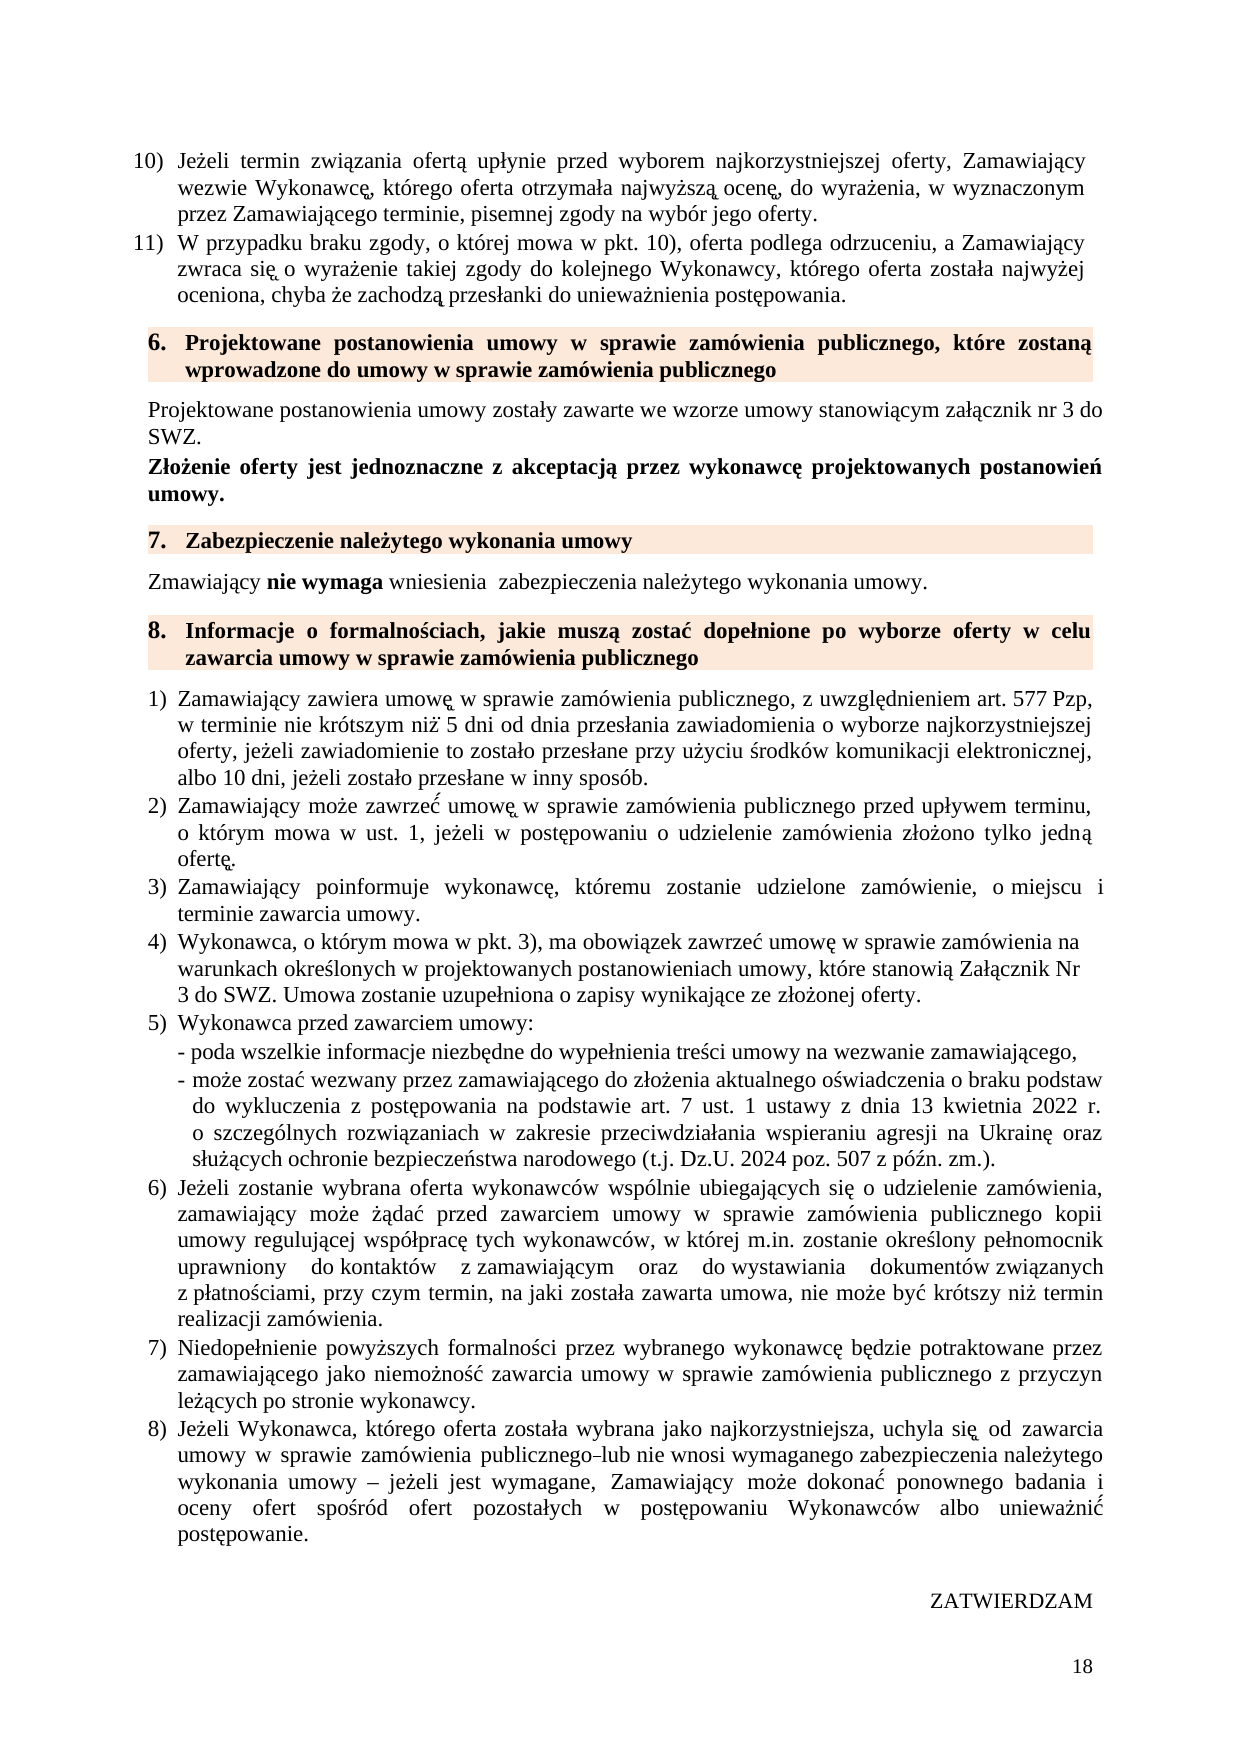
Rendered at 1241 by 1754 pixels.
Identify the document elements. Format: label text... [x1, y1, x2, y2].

list Wykonawca, o którym mowa w pkt. 3), ma obowiązek zawrzeć umowę w sprawie zamówienia na warunkach określonych w projektowanych postanowieniach umowy, które stanowią Załącznik Nr 3 do SWZ. Umowa zostanie uzupełniona o zapisy wynikające ze złożonej oferty. [148, 928, 1081, 1007]
text ZATWIERDZAM [148, 1588, 1093, 1613]
list Informacje o formalnościach, jakie muszą zostać dopełnione po wyborze oferty w celu zawarcia umowy w sprawie zamówienia publicznego [148, 615, 1093, 670]
list Zabezpieczenie należytego wykonania umowy [148, 525, 1093, 554]
list Niedopełnienie powyższych formalności przez wybranego wykonawcę będzie potraktowane przez zamawiającego jako niemożność zawarcia umowy w sprawie zamówienia publicznego z przyczyn leżących po stronie wykonawcy. [148, 1334, 1104, 1413]
list - poda wszelkie informacje niezbędne do wypełnienia treści umowy na wezwanie zamawiającego, [177, 1038, 1104, 1064]
list Zamawiający poinformuje wykonawcę, któremu zostanie udzielone zamówienie, o miejscu i terminie zawarcia umowy. [148, 873, 1104, 926]
list Projektowane postanowienia umowy w sprawie zamówienia publicznego, które zostaną wprowadzone do umowy w sprawie zamówienia publicznego [148, 327, 1093, 382]
text Zmawiający nie wymaga wniesienia zabezpieczenia należytego wykonania umowy. [148, 568, 1104, 595]
list - może zostać wezwany przez zamawiającego do złożenia aktualnego oświadczenia o braku podstaw do wykluczenia z postępowania na podstawie art. 7 ust. 1 ustawy z dnia 13 kwietnia 2022 r. o szczególnych rozwiązaniach w zakresie przeciwdziałania wspieraniu agresji na Ukrainę oraz służących ochronie bezpieczeństwa narodowego (t.j. Dz.U. 2024 poz. 507 z późn. zm.). [177, 1066, 1104, 1172]
text Projektowane postanowienia umowy zostały zawarte we wzorze umowy stanowiącym załącznik nr 3 do SWZ. [148, 382, 1104, 449]
list Zamawiający zawiera umowę̨ w sprawie zamówienia publicznego, z uwzględnieniem art. 577 Pzp, w terminie nie krótszym niż̇ 5 dni od dnia przesłania zawiadomienia o wyborze najkorzystniejszej oferty, jeżeli zawiadomienie to zostało przesłane przy użyciu środków komunikacji elektronicznej, albo 10 dni, jeżeli zostało przesłane w inny sposób. [148, 685, 1093, 790]
list Zamawiający może zawrzeć́ umowę̨ w sprawie zamówienia publicznego przed upływem terminu, o którym mowa w ust. 1, jeżeli w postępowaniu o udzielenie zamówienia złożono tylko jedną ofertę̨. [148, 792, 1093, 871]
list Jeżeli zostanie wybrana oferta wykonawców wspólnie ubiegających się o udzielenie zamówienia, zamawiający może żądać przed zawarciem umowy w sprawie zamówienia publicznego kopii umowy regulującej współpracę tych wykonawców, w której m.in. zostanie określony pełnomocnik uprawniony do kontaktów z zamawiającym oraz do wystawiania dokumentów związanych z płatnościami, przy czym termin, na jaki została zawarta umowa, nie może być krótszy niż termin realizacji zamówienia. [148, 1174, 1104, 1332]
list W przypadku braku zgody, o której mowa w pkt. 10), oferta podlega odrzuceniu, a Zamawiający zwraca się̨ o wyrażenie takiej zgody do kolejnego Wykonawcy, którego oferta została najwyżej oceniona, chyba że zachodzą̨ przesłanki do unieważnienia postępowania. [133, 229, 1087, 308]
list Wykonawca przed zawarciem umowy: [148, 1009, 1104, 1036]
list Jeżeli Wykonawca, którego oferta została wybrana jako najkorzystniejsza, uchyla się̨ od zawarcia umowy w sprawie zamówienia publicznego lub nie wnosi wymaganego zabezpieczenia należytego wykonania umowy – jeżeli jest wymagane, Zamawiający może dokonać́ ponownego badania i oceny ofert spośród ofert pozostałych w postępowaniu Wykonawców albo unieważnić́ postępowanie. [148, 1415, 1104, 1547]
list Jeżeli termin związania ofertą upłynie przed wyborem najkorzystniejszej oferty, Zamawiający wezwie Wykonawcę̨, którego oferta otrzymała najwyższą̨ ocenę̨, do wyrażenia, w wyznaczonym przez Zamawiającego terminie, pisemnej zgody na wybór jego oferty. [133, 148, 1087, 227]
text Złożenie oferty jest jednoznaczne z akceptacją przez wykonawcę projektowanych postanowień umowy. [148, 453, 1104, 506]
